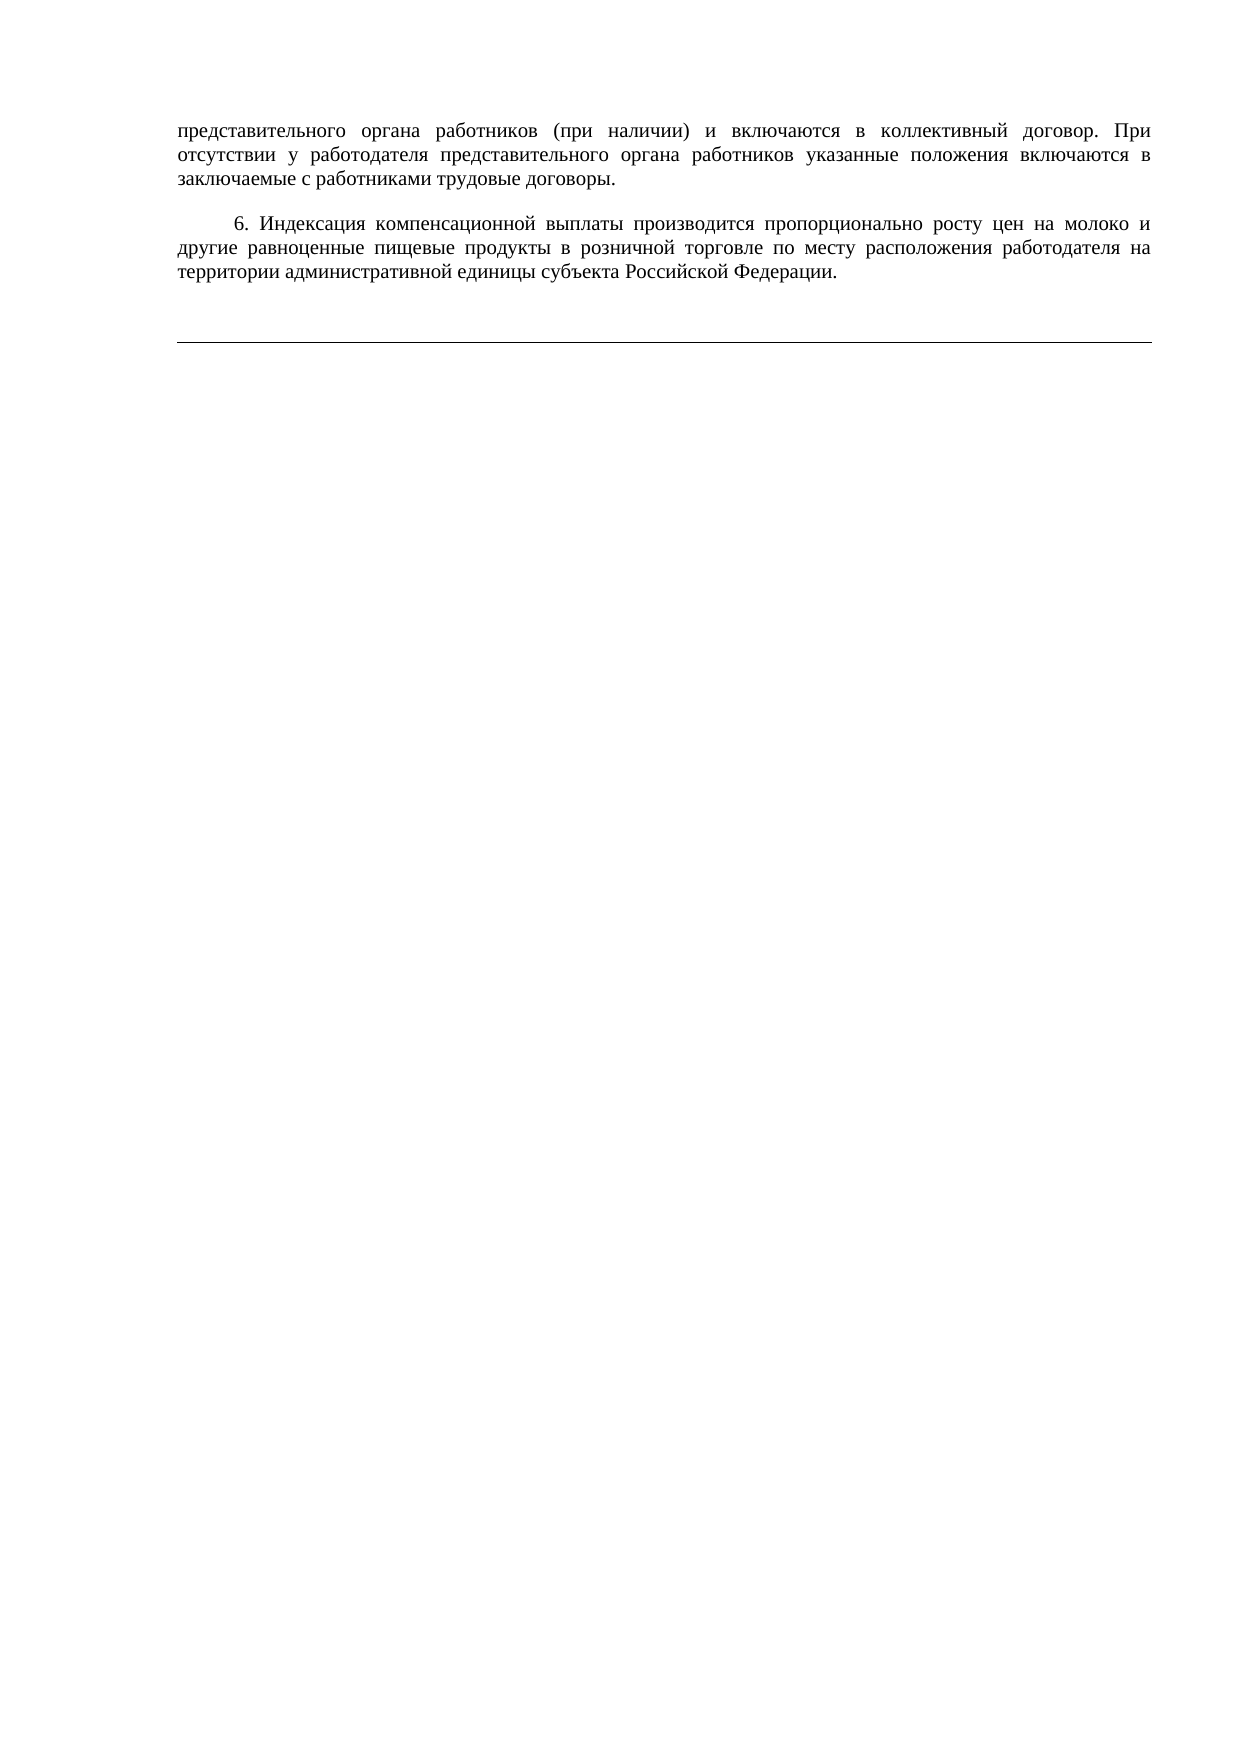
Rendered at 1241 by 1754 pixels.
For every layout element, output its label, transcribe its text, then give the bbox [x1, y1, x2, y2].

text 6. Индексация компенсационной выплаты производится пропорционально росту цен на молоко и другие равноценные пищевые продукты в розничной торговле по месту расположения работодателя на территории административной единицы субъекта Российской Федерации. [177, 211, 1152, 283]
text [177, 118, 1152, 190]
